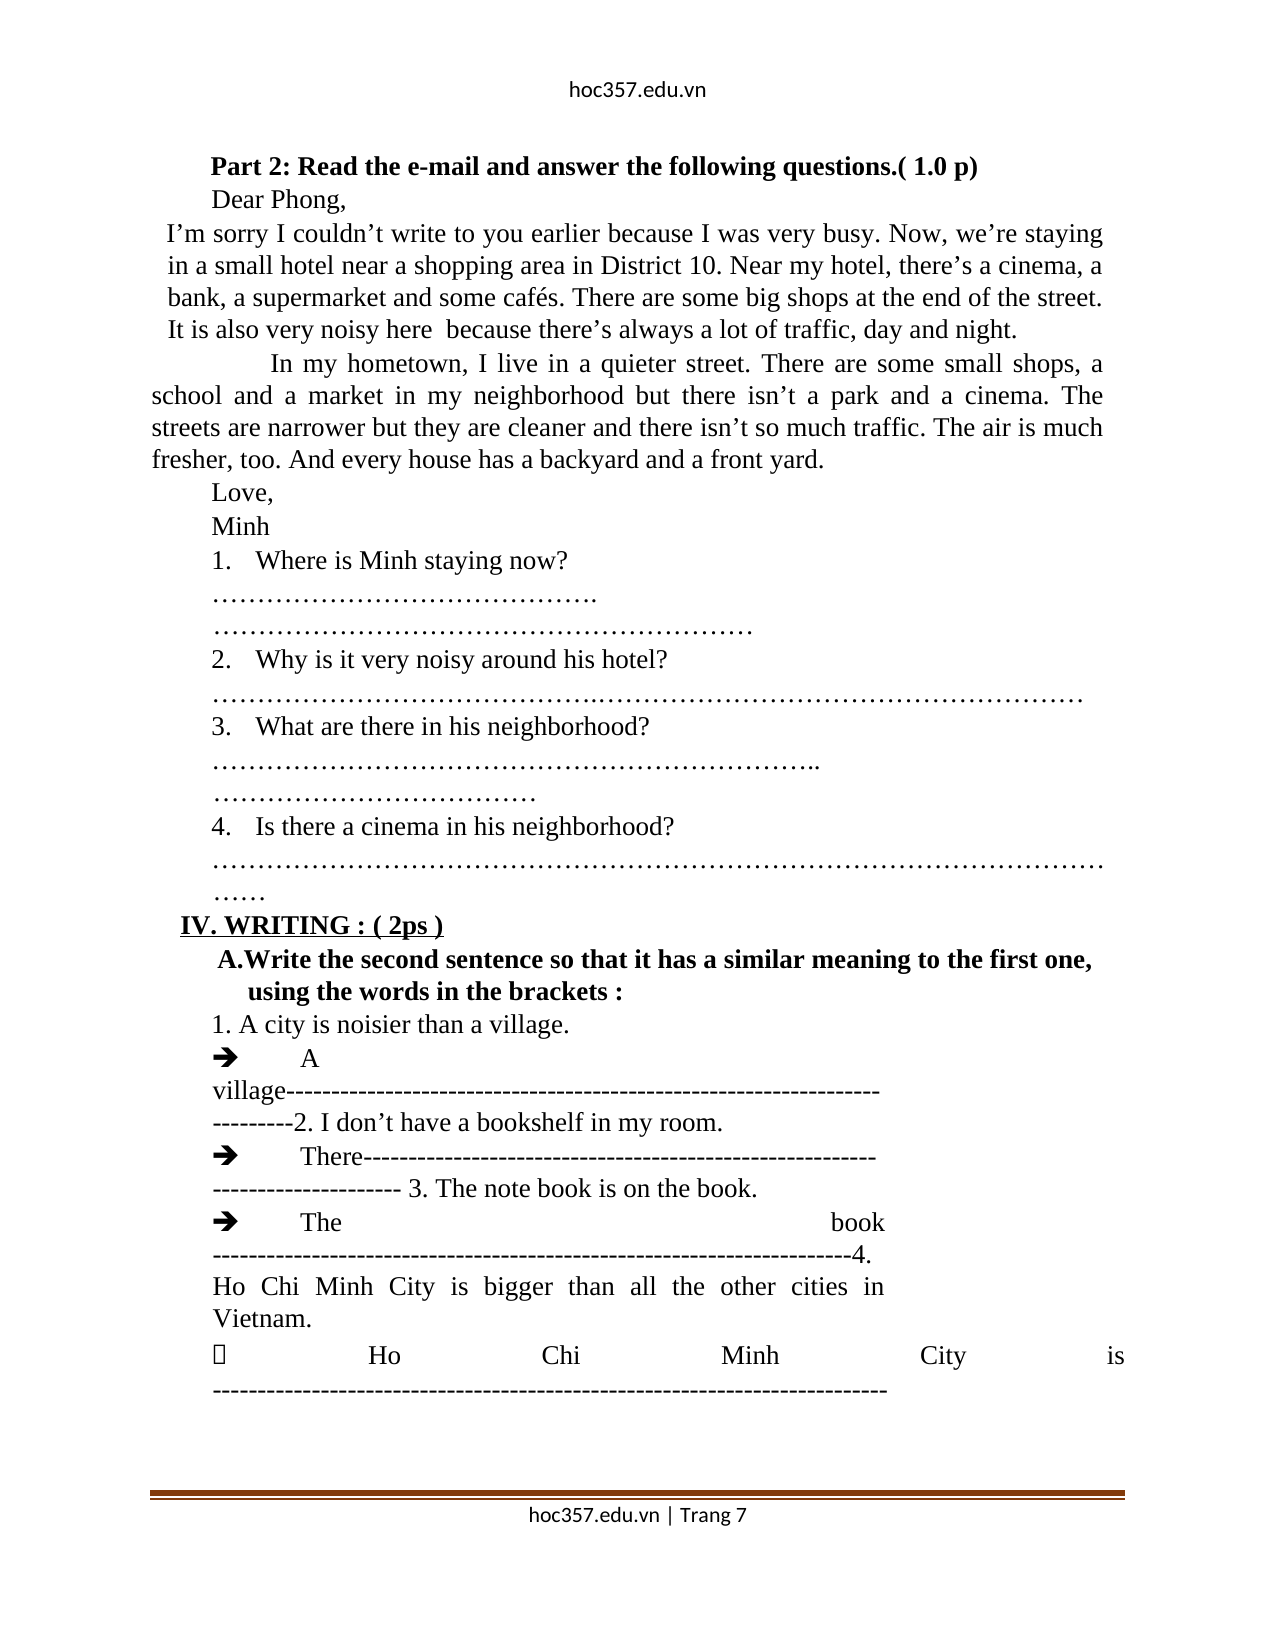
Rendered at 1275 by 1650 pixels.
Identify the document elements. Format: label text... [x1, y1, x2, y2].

text …………………………………….…………………………………………………… [211, 577, 1125, 641]
text Dear Phong, [211, 184, 1125, 215]
list Where is Minh staying now? [211, 544, 1125, 575]
text A.Write the second sentence so that it has a similar meaning to the first one, using the words in the brackets : [210, 943, 1125, 1006]
list Is there a cinema in his neighborhood? [211, 809, 1125, 841]
text …………………………………………………………………………………………… [211, 843, 1125, 906]
list The book -----------------------------------------------------------------------4. Ho Chi Minh City is bigger than all the other cities in Vietnam. [211, 1206, 885, 1333]
text …………………………………….……………………………………………… [211, 677, 1125, 708]
text I’m sorry I couldn’t write to you earlier because I was very busy. Now, we’re staying in a small hotel near a shopping area in District 10. Near my hotel, there’s a cinema, a bank, a supermarket and some cafés. There are some big shops at the end of the street. It is also very noisy here because there’s always a lot of traffic, day and night. [166, 217, 1104, 344]
list A village---------------------------------------------------------------------------2. I don’t have a bookshelf in my room. [211, 1042, 885, 1137]
text Part 2: Read the e-mail and answer the following questions.( 1.0 p) [210, 150, 1125, 181]
text Love, [211, 476, 1125, 508]
text In my hometown, I live in a quieter street. There are some small shops, a school and a market in my neighborhood but there isn’t a park and a cinema. The streets are narrower but they are cleaner and there isn’t so much traffic. The air is much fresher, too. And every house has a backyard and a front yard. [151, 347, 1104, 474]
text …………………………………………………………..……………………………… [211, 744, 1125, 807]
list WRITING : ( 2ps ) [180, 909, 1125, 940]
list There------------------------------------------------------------------------------ 3. The note book is on the book. [211, 1140, 885, 1203]
list Why is it very noisy around his hotel? [211, 643, 1125, 674]
text 1. A city is noisier than a village. [211, 1009, 1125, 1040]
text  Ho Chi Minh City is --------------------------------------------------------------------------- [211, 1335, 1125, 1404]
list What are there in his neighborhood? [211, 710, 1125, 741]
text Minh [211, 510, 1125, 541]
